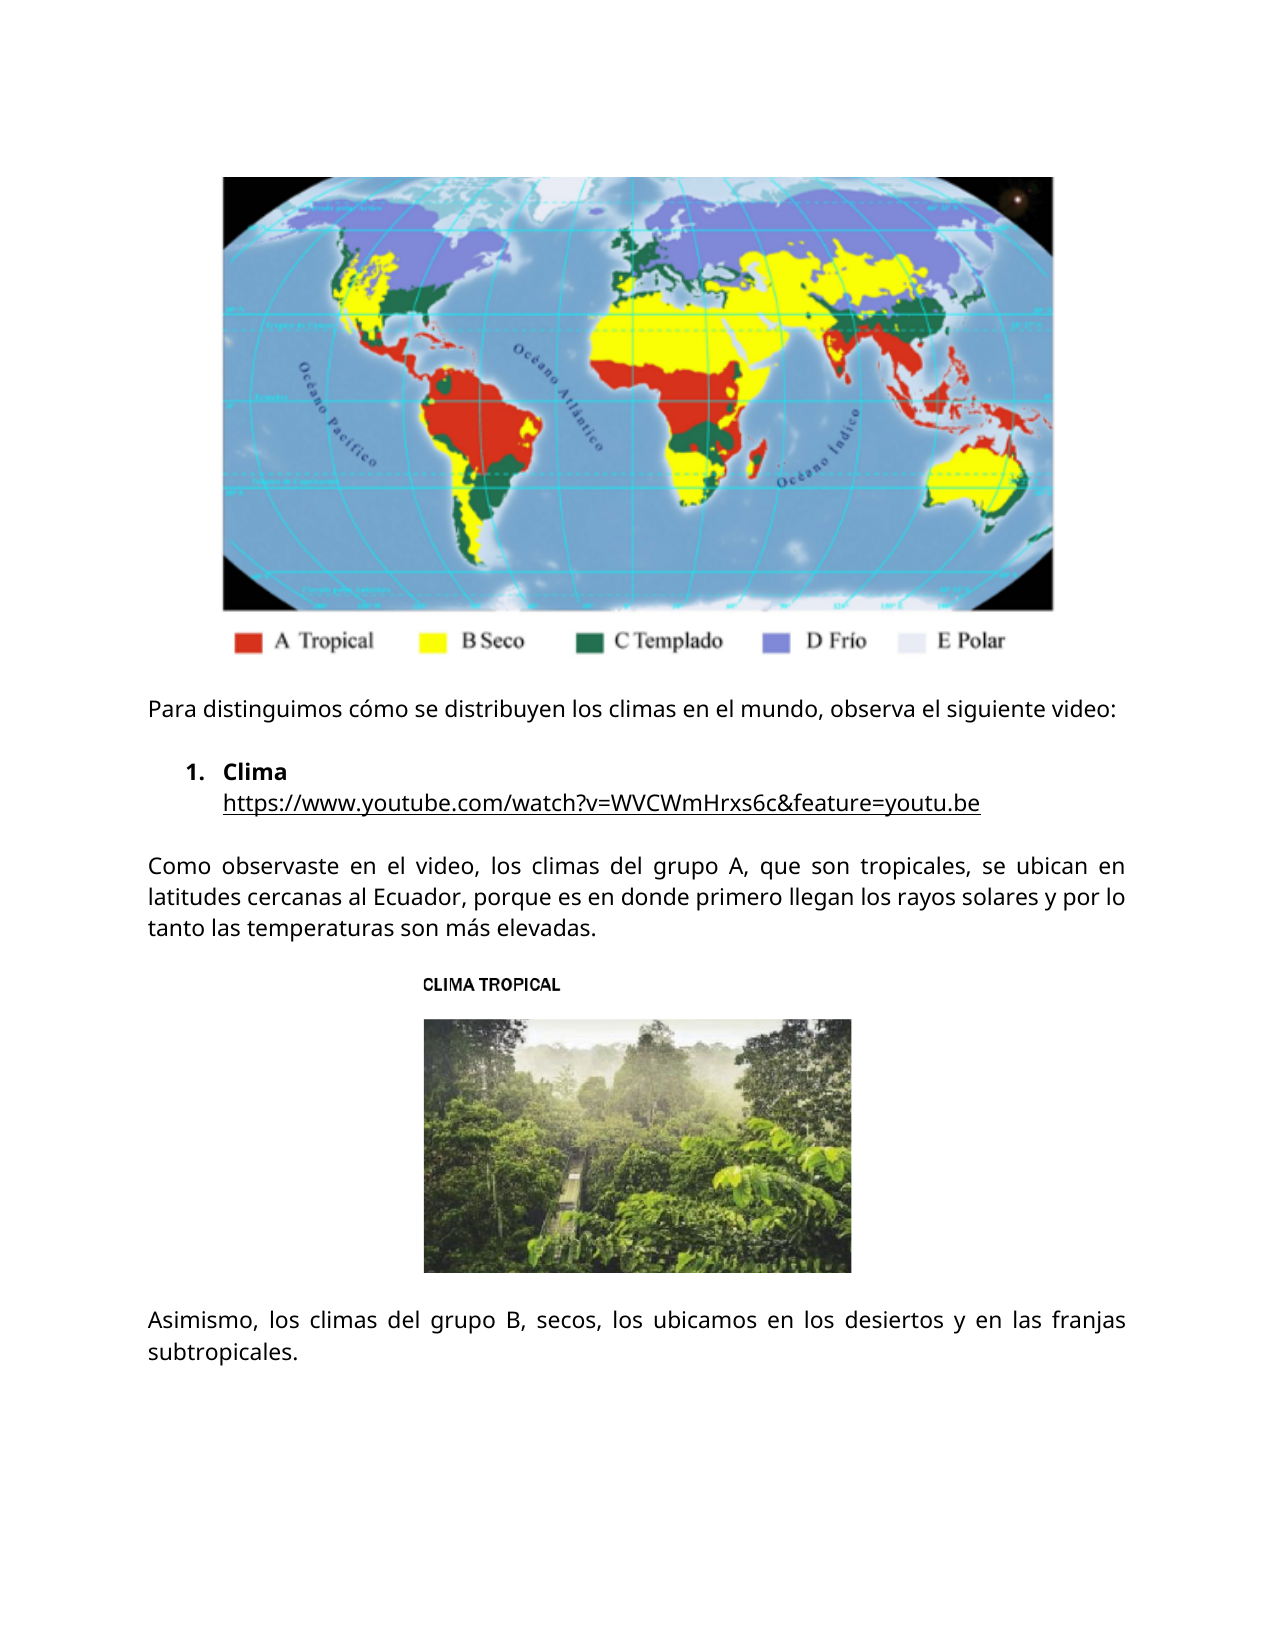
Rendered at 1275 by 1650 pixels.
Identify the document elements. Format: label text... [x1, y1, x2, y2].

text Como observaste en el video, los climas del grupo A, que son tropicales, se ubican en latitudes cercanas al Ecuador, porque es en donde primero llegan los rayos solares y por lo tanto las temperaturas son más elevadas. [148, 850, 1127, 943]
text Para distinguimos cómo se distribuyen los climas en el mundo, observa el siguiente video: [148, 693, 1127, 725]
list Clima [185, 756, 1127, 787]
list https://www.youtube.com/watch?v=WVCWmHrxs6c&feature=youtu.be [223, 787, 1127, 818]
picture [197, 177, 1078, 663]
picture [423, 974, 852, 1273]
text Asimismo, los climas del grupo B, secos, los ubicamos en los desiertos y en las franjas subtropicales. [148, 1304, 1127, 1367]
